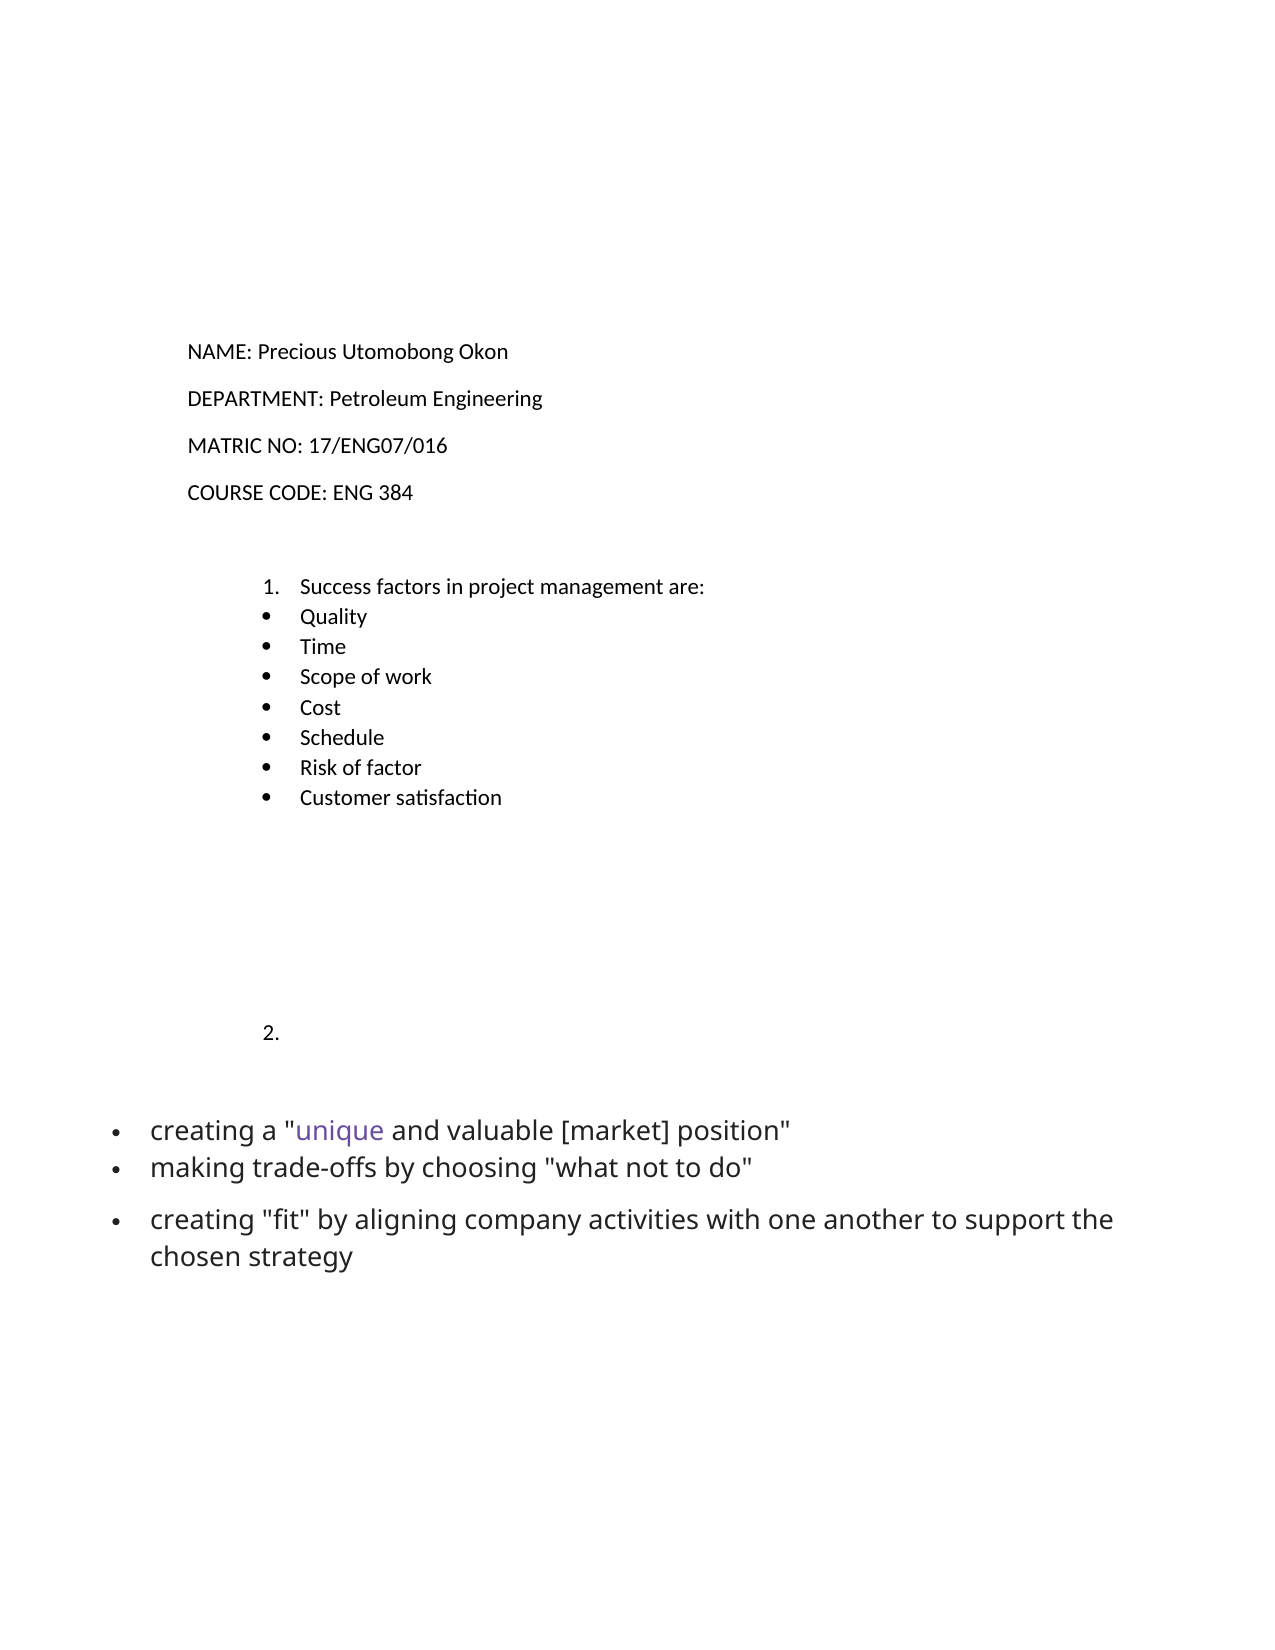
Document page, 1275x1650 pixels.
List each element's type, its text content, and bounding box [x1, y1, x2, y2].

text COURSE CODE: ENG 384 [187, 478, 1125, 506]
list Schedule [262, 723, 1125, 751]
list Risk of factor [262, 753, 1125, 781]
list creating a "unique and valuable [market] position" [112, 1111, 1125, 1148]
text NAME: Precious Utomobong Okon [187, 337, 1125, 366]
list Scope of work [262, 662, 1125, 691]
list Customer satisfaction [262, 783, 1125, 811]
list Time [262, 632, 1125, 660]
list Success factors in project management are: [262, 572, 1125, 600]
list creating "fit" by aligning company activities with one another to support the chosen strategy [112, 1201, 1125, 1274]
list making trade-offs by choosing "what not to do" [112, 1148, 1125, 1185]
text DEPARTMENT: Petroleum Engineering [187, 384, 1125, 412]
text MATRIC NO: 17/ENG07/016 [187, 431, 1125, 459]
list Quality [262, 602, 1125, 630]
list Cost [262, 693, 1125, 721]
